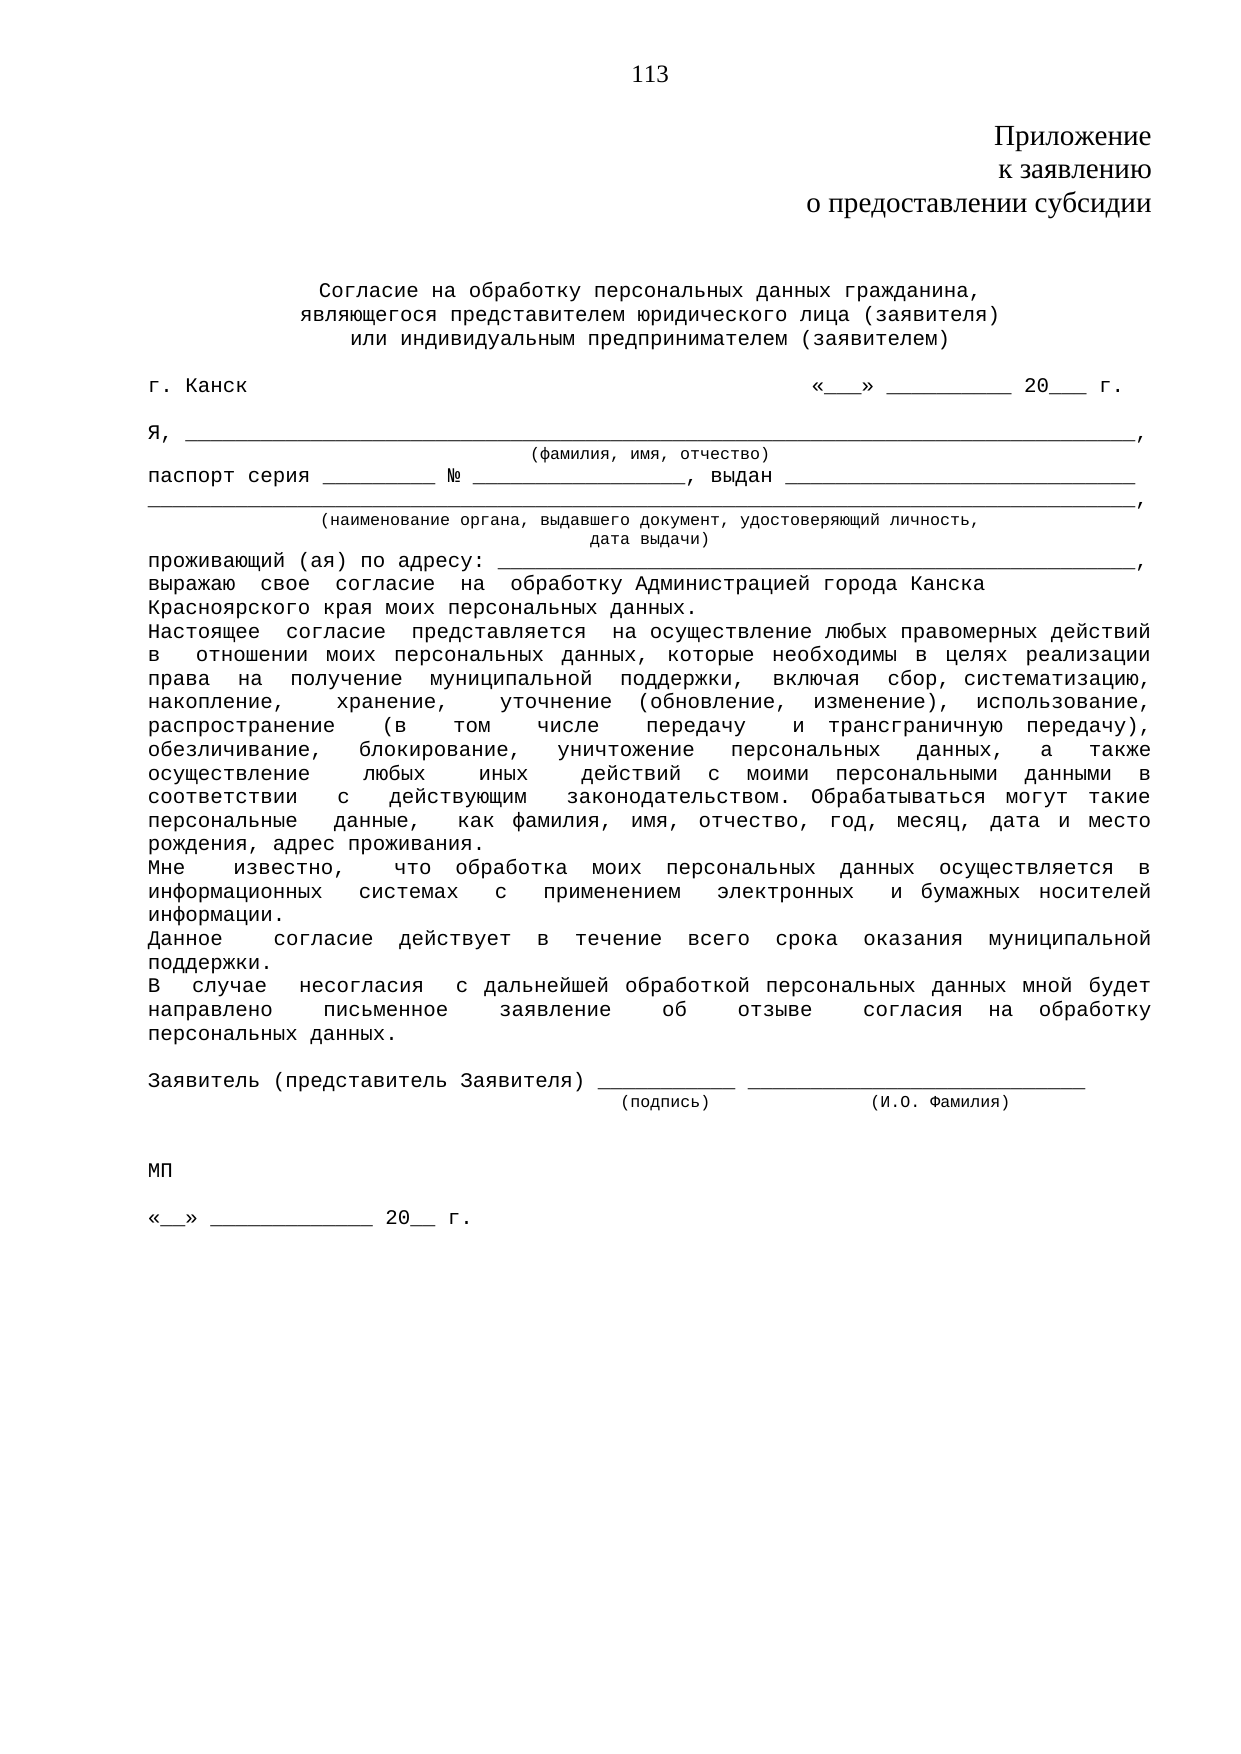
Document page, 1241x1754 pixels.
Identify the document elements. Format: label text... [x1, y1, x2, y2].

text В случае несогласия с дальнейшей обработкой персональных данных мной будет направлено письменное заявление об отзыве согласия на обработку персональных данных. [148, 975, 1152, 1046]
text выражаю свое согласие на обработку Администрацией города Канска Красноярского края моих персональных данных. [148, 573, 1152, 621]
text Данное согласие действует в течение всего срока оказания муниципальной поддержки. [148, 928, 1152, 975]
text Согласие на обработку персональных данных гражданина, [148, 280, 1152, 304]
text Заявитель (представитель Заявителя) ___________ ___________________________ [148, 1070, 1152, 1093]
text Я, ____________________________________________________________________________, [148, 422, 1152, 446]
text Настоящее согласие представляется на осуществление любых правомерных действий в отношении моих персональных данных, которые необходимы в целях реализации права на получение муниципальной поддержки, включая сбор, систематизацию, накопление, хранение, уточнение (обновление, изменение), использование, распространение (в том числе передачу и трансграничную передачу), обезличивание, блокирование, уничтожение персональных данных, а также осуществление любых иных действий с моими персональными данными в соответствии с действующим законодательством. Обрабатываться могут такие персональные данные, как фамилия, имя, отчество, год, месяц, дата и место рождения, адрес проживания. [148, 621, 1152, 857]
text (подпись) (И.О. Фамилия) [590, 1093, 1152, 1112]
text г. Канск «___» __________ 20___ г. [148, 375, 1152, 398]
text (наименование органа, выдавшего документ, удостоверяющий личность, [148, 512, 1152, 531]
text (фамилия, имя, отчество) [148, 446, 1152, 465]
text Мне известно, что обработка моих персональных данных осуществляется в информационных системах с применением электронных и бумажных носителей информации. [148, 857, 1152, 928]
text Приложение [148, 118, 1152, 152]
text проживающий (ая) по адресу: ___________________________________________________, [148, 550, 1152, 573]
text к заявлению [148, 152, 1152, 185]
text _______________________________________________________________________________, [148, 488, 1152, 512]
text являющегося представителем юридического лица (заявителя) [148, 304, 1152, 328]
text или индивидуальным предпринимателем (заявителем) [148, 328, 1152, 351]
text дата выдачи) [148, 531, 1152, 550]
text МП [148, 1160, 1152, 1183]
text паспорт серия _________ № _________________, выдан ____________________________ [148, 465, 1152, 488]
text о предоставлении субсидии [148, 185, 1152, 219]
text «__» _____________ 20__ г. [148, 1207, 1152, 1231]
